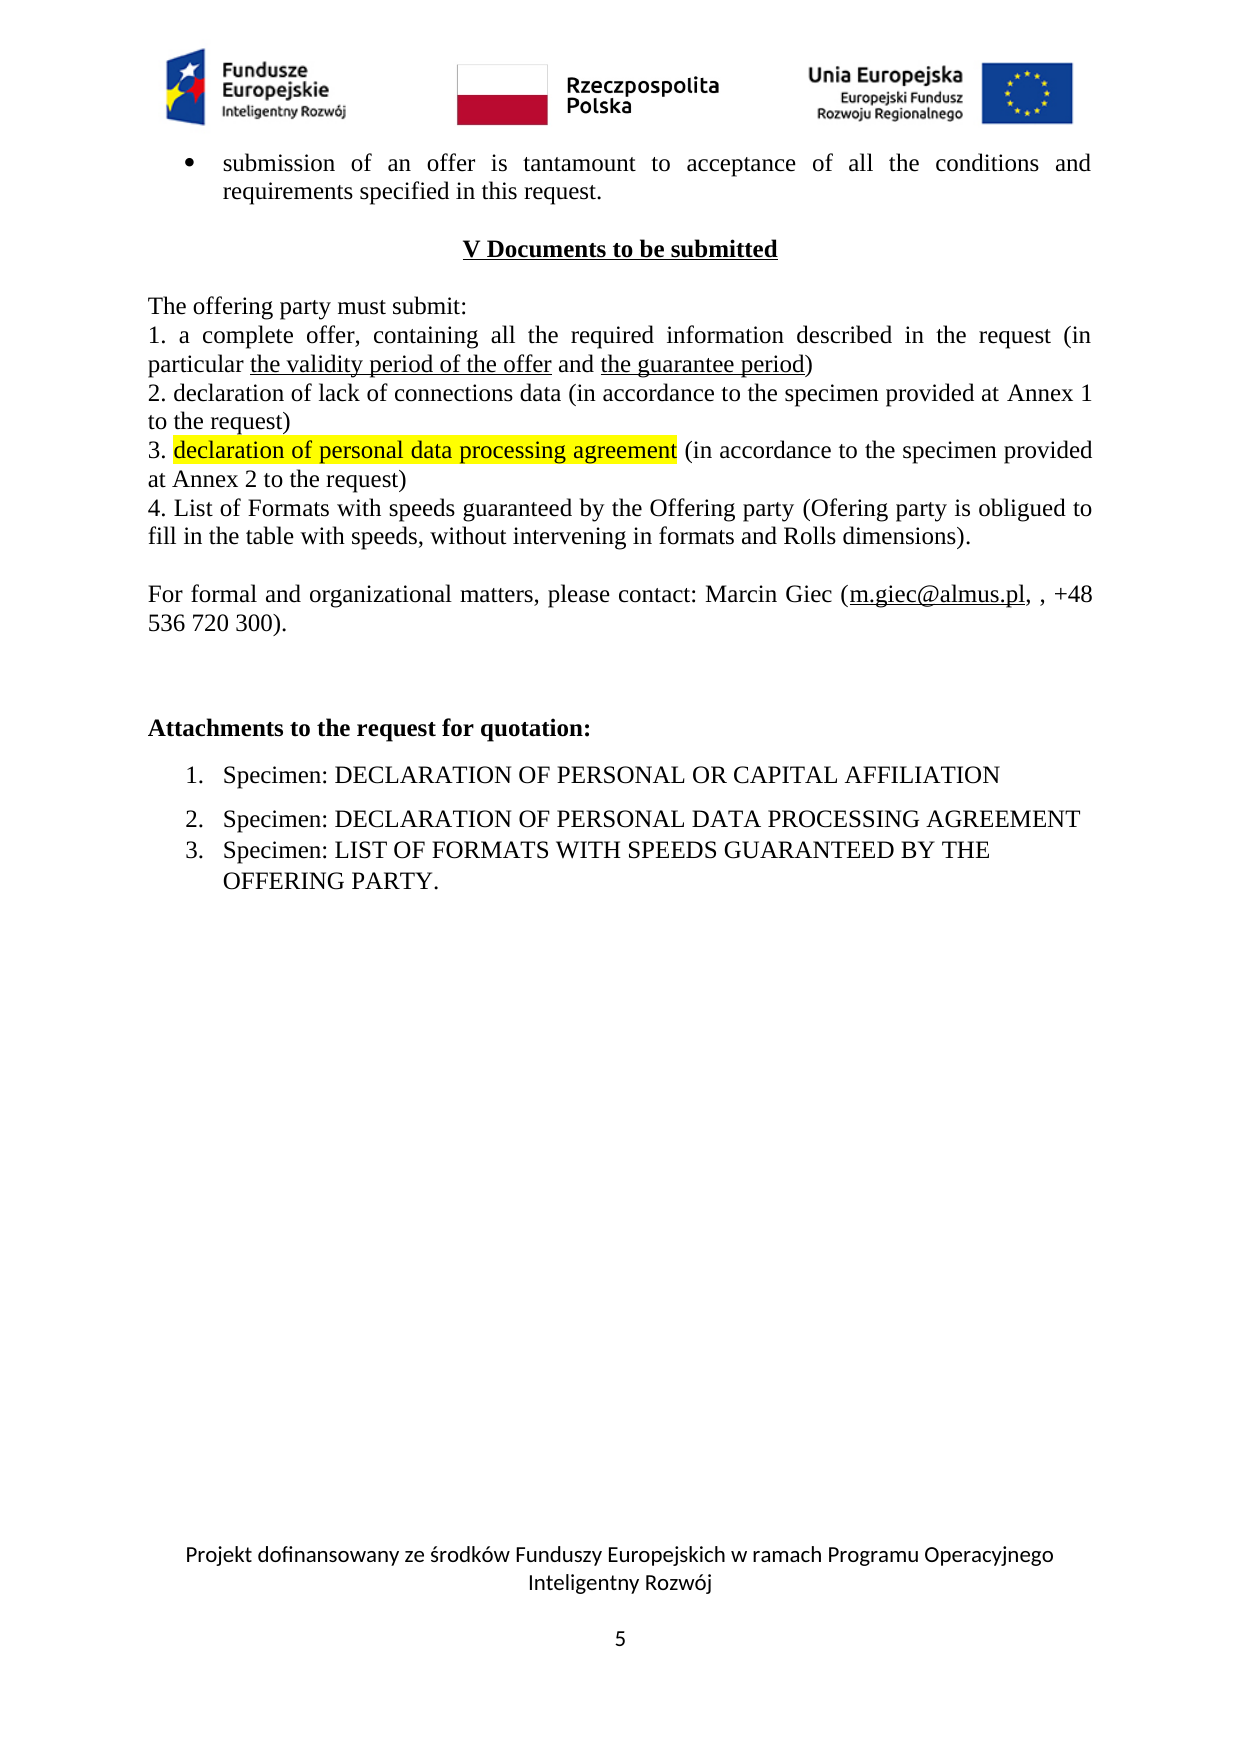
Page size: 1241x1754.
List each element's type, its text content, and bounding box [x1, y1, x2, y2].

text 1. a complete offer, containing all the required information described in the request (in particular the validity period of the offer and the guarantee period) [148, 320, 1093, 378]
text The offering party must submit: [148, 291, 1093, 320]
list Specimen: DECLARATION OF PERSONAL OR CAPITAL AFFILIATION [185, 761, 1093, 789]
text 3. declaration of personal data processing agreement (in accordance to the specimen provided at Annex 2 to the request) [148, 435, 1093, 493]
text For formal and organizational matters, please contact: Marcin Giec (m.giec@almus.pl, , +48 536 720 300). [148, 579, 1093, 636]
list submission of an offer is tantamount to acceptance of all the conditions and requirements specified in this request. [185, 148, 1093, 205]
picture [148, 29, 363, 144]
text V Documents to be submitted [148, 234, 1093, 263]
text 4. List of Formats with speeds guaranteed by the Offering party (Ofering party is obligued to fill in the table with speeds, without intervening in formats and Rolls dimensions). [148, 493, 1093, 550]
text 2. declaration of lack of connections data (in accordance to the specimen provided at Annex 1 to the request) [148, 378, 1093, 435]
list Specimen: LIST OF FORMATS WITH SPEEDS GUARANTEED BY THE OFFERING PARTY. [185, 835, 1093, 894]
picture [789, 42, 1094, 144]
list Specimen: DECLARATION OF PERSONAL DATA PROCESSING AGREEMENT [185, 804, 1093, 832]
text Attachments to the request for quotation: [148, 713, 1093, 742]
picture [437, 44, 738, 145]
